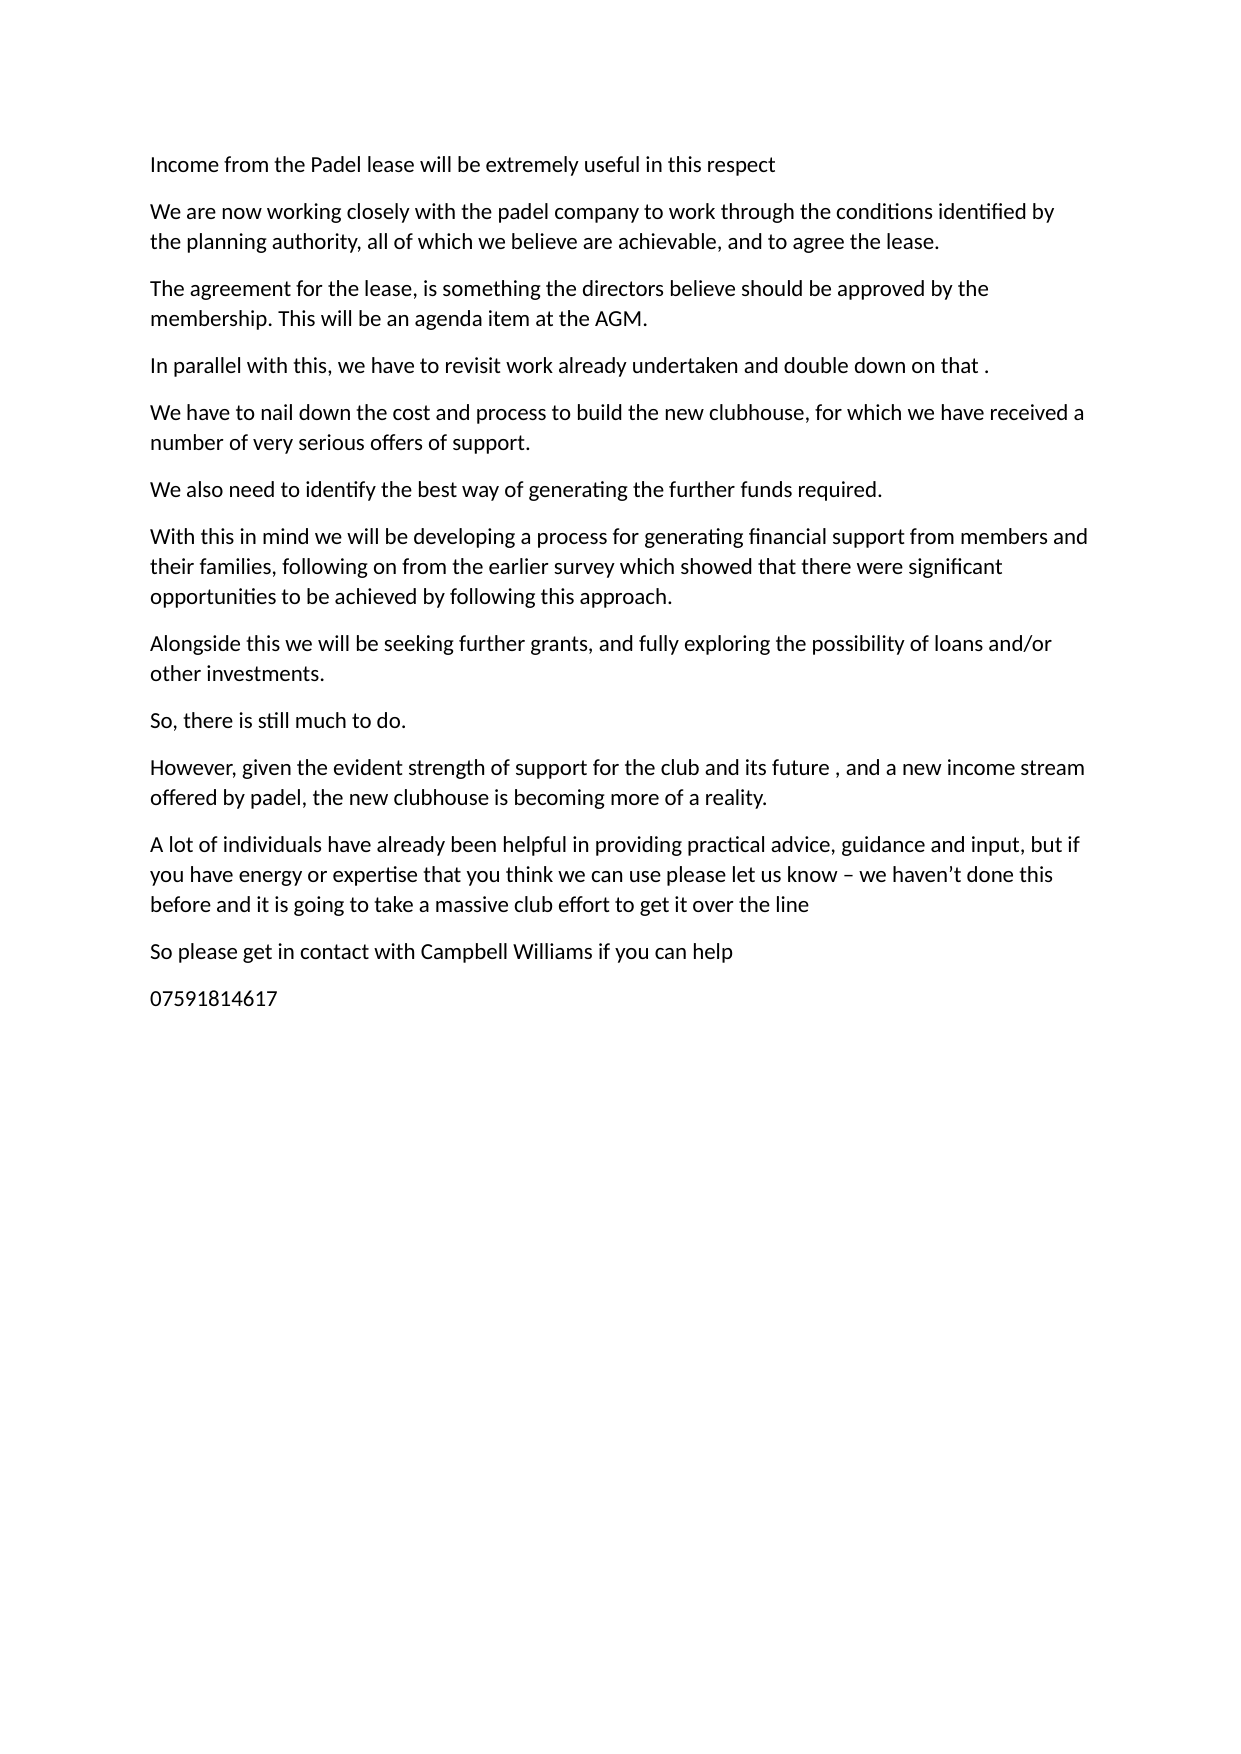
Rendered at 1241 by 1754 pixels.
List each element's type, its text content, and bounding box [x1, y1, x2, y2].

text 07591814617 [150, 984, 1090, 1012]
text So, there is still much to do. [150, 706, 1090, 734]
text With this in mind we will be developing a process for generating financial support from members and their families, following on from the earlier survey which showed that there were significant opportunities to be achieved by following this approach. [150, 522, 1090, 610]
text We have to nail down the cost and process to build the new clubhouse, for which we have received a number of very serious offers of support. [150, 398, 1090, 456]
text A lot of individuals have already been helpful in providing practical advice, guidance and input, but if you have energy or expertise that you think we can use please let us know – we haven’t done this before and it is going to take a massive club effort to get it over the line [150, 830, 1090, 919]
text However, given the evident strength of support for the club and its future , and a new income stream offered by padel, the new clubhouse is becoming more of a reality. [150, 753, 1090, 811]
text Alongside this we will be seeking further grants, and fully exploring the possibility of loans and/or other investments. [150, 629, 1090, 687]
text The agreement for the lease, is something the directors believe should be approved by the membership. This will be an agenda item at the AGM. [150, 274, 1090, 332]
text In parallel with this, we have to revisit work already undertaken and double down on that . [150, 351, 1090, 379]
text We also need to identify the best way of generating the further funds required. [150, 475, 1090, 503]
text We are now working closely with the padel company to work through the conditions identified by the planning authority, all of which we believe are achievable, and to agree the lease. [150, 197, 1090, 255]
text So please get in contact with Campbell Williams if you can help [150, 937, 1090, 966]
text Income from the Padel lease will be extremely useful in this respect [150, 150, 1090, 178]
